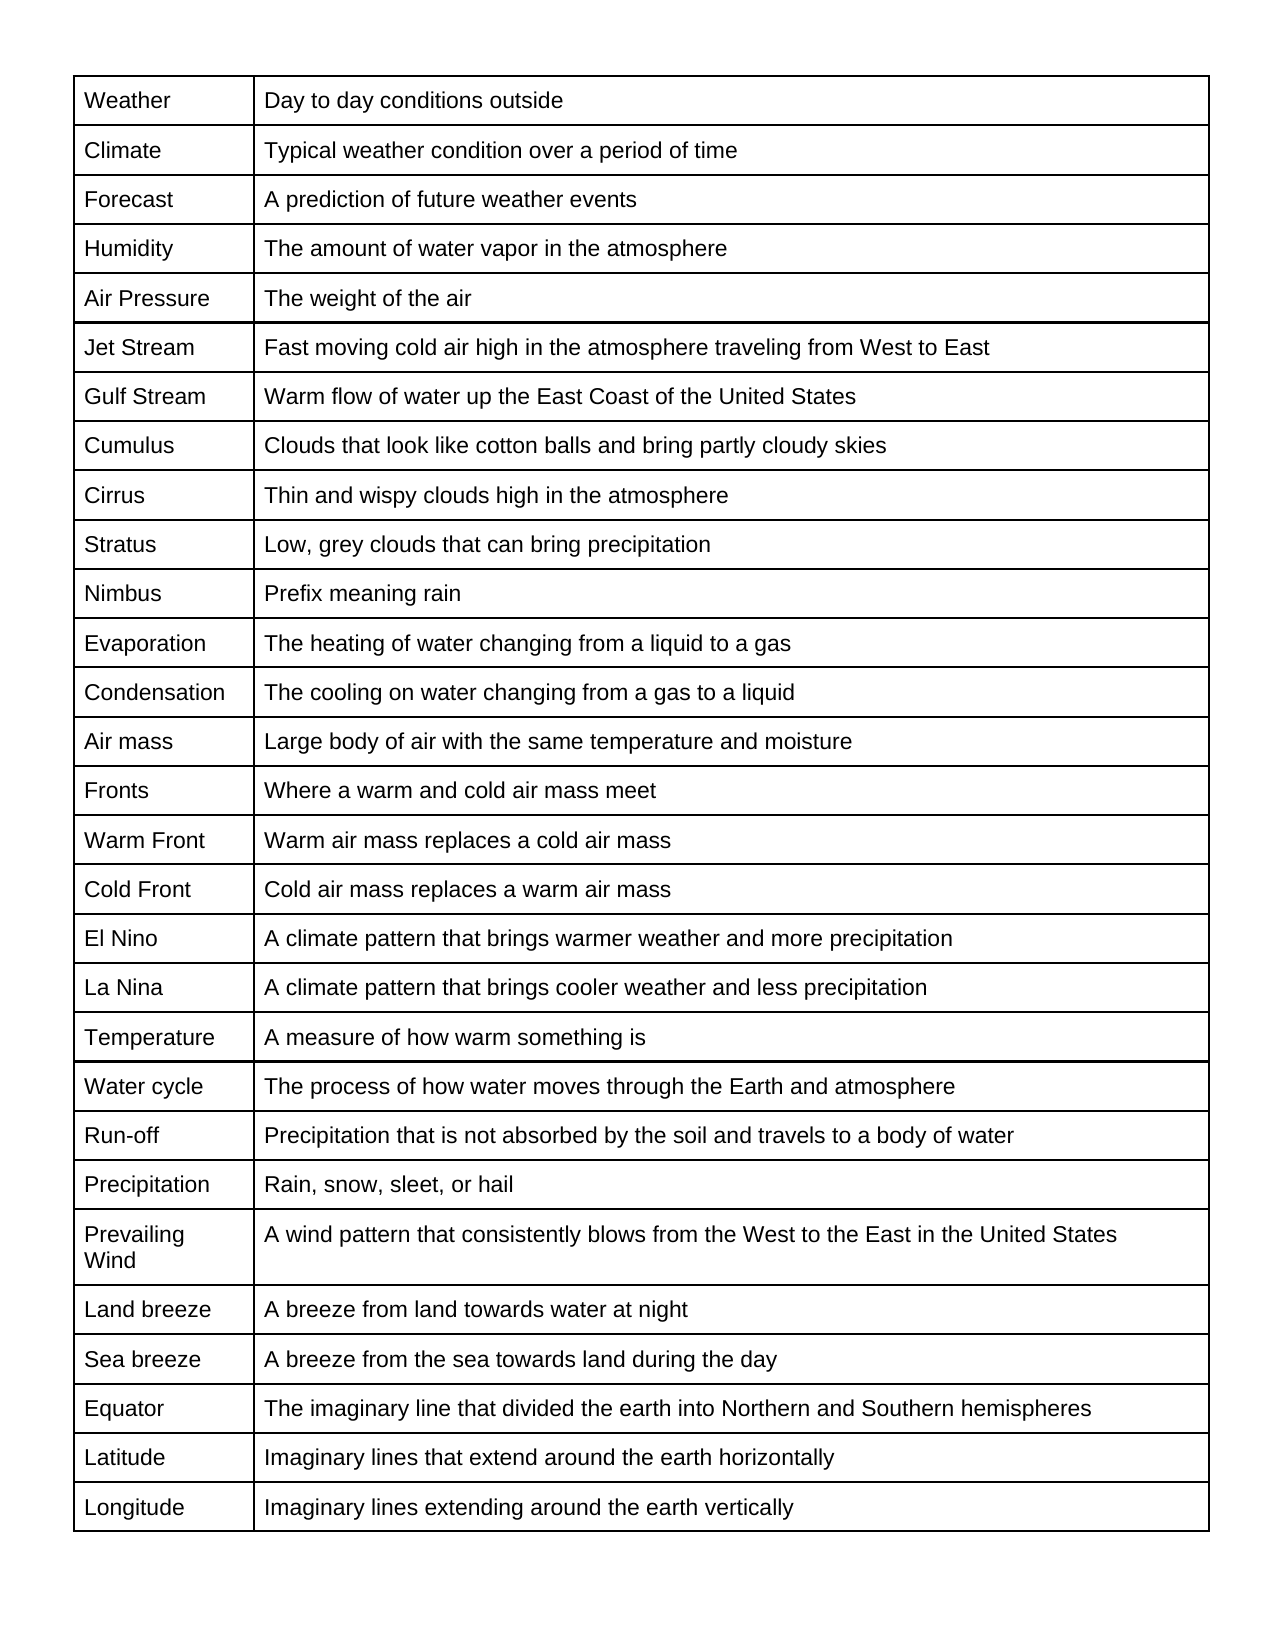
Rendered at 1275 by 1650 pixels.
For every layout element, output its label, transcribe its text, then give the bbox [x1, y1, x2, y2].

table_cell Temperature [75, 1013, 253, 1060]
table_cell A climate pattern that brings cooler weather and less precipitation [255, 964, 1208, 1011]
table_cell Imaginary lines extending around the earth vertically [255, 1483, 1208, 1530]
table_cell Fast moving cold air high in the atmosphere traveling from West to East [255, 324, 1208, 371]
table_cell Low, grey clouds that can bring precipitation [255, 521, 1208, 568]
table_cell Clouds that look like cotton balls and bring partly cloudy skies [255, 422, 1208, 469]
table_cell A measure of how warm something is [255, 1013, 1208, 1060]
table_cell Evaporation [75, 619, 253, 666]
table_cell Cold air mass replaces a warm air mass [255, 865, 1208, 913]
table_cell Air mass [75, 718, 253, 765]
table_cell Equator [75, 1385, 253, 1432]
table_cell The cooling on water changing from a gas to a liquid [255, 668, 1208, 716]
table_cell The weight of the air [255, 274, 1208, 321]
table_cell La Nina [75, 964, 253, 1011]
table_cell Gulf Stream [75, 373, 253, 420]
table_cell Warm Front [75, 816, 253, 863]
table_cell Thin and wispy clouds high in the atmosphere [255, 471, 1208, 518]
table_cell Large body of air with the same temperature and moisture [255, 718, 1208, 765]
table_cell Rain, snow, sleet, or hail [255, 1161, 1208, 1208]
table_cell Air Pressure [75, 274, 253, 321]
table_cell The amount of water vapor in the atmosphere [255, 225, 1208, 272]
table_cell Land breeze [75, 1286, 253, 1333]
table_cell Cumulus [75, 422, 253, 469]
table_cell The heating of water changing from a liquid to a gas [255, 619, 1208, 666]
table_cell Longitude [75, 1483, 253, 1530]
table_cell A wind pattern that consistently blows from the West to the East in the United States [255, 1210, 1208, 1284]
table_cell Imaginary lines that extend around the earth horizontally [255, 1434, 1208, 1481]
table_cell Warm flow of water up the East Coast of the United States [255, 373, 1208, 420]
table_cell Precipitation that is not absorbed by the soil and travels to a body of water [255, 1112, 1208, 1159]
table_cell Fronts [75, 767, 253, 814]
table_cell Day to day conditions outside [255, 77, 1208, 124]
table_cell Weather [75, 77, 253, 124]
table_cell Condensation [75, 668, 253, 716]
table_cell The imaginary line that divided the earth into Northern and Southern hemispheres [255, 1385, 1208, 1432]
table_cell Stratus [75, 521, 253, 568]
table_cell Cold Front [75, 865, 253, 913]
table_cell Where a warm and cold air mass meet [255, 767, 1208, 814]
table_cell Humidity [75, 225, 253, 272]
table_cell The process of how water moves through the Earth and atmosphere [255, 1063, 1208, 1110]
table_cell Run-off [75, 1112, 253, 1159]
table_cell Warm air mass replaces a cold air mass [255, 816, 1208, 863]
table_cell Precipitation [75, 1161, 253, 1208]
table_cell Latitude [75, 1434, 253, 1481]
table_cell Water cycle [75, 1063, 253, 1110]
table_cell Sea breeze [75, 1335, 253, 1382]
table_cell A breeze from the sea towards land during the day [255, 1335, 1208, 1382]
table_cell A breeze from land towards water at night [255, 1286, 1208, 1333]
table_cell Cirrus [75, 471, 253, 518]
table_cell Typical weather condition over a period of time [255, 126, 1208, 173]
table_cell El Nino [75, 915, 253, 962]
table_cell Climate [75, 126, 253, 173]
table_cell Jet Stream [75, 324, 253, 371]
table_cell Forecast [75, 176, 253, 223]
table_cell A prediction of future weather events [255, 176, 1208, 223]
table_cell A climate pattern that brings warmer weather and more precipitation [255, 915, 1208, 962]
table_cell Nimbus [75, 570, 253, 617]
table_cell Prefix meaning rain [255, 570, 1208, 617]
table_cell Prevailing Wind [75, 1210, 253, 1284]
